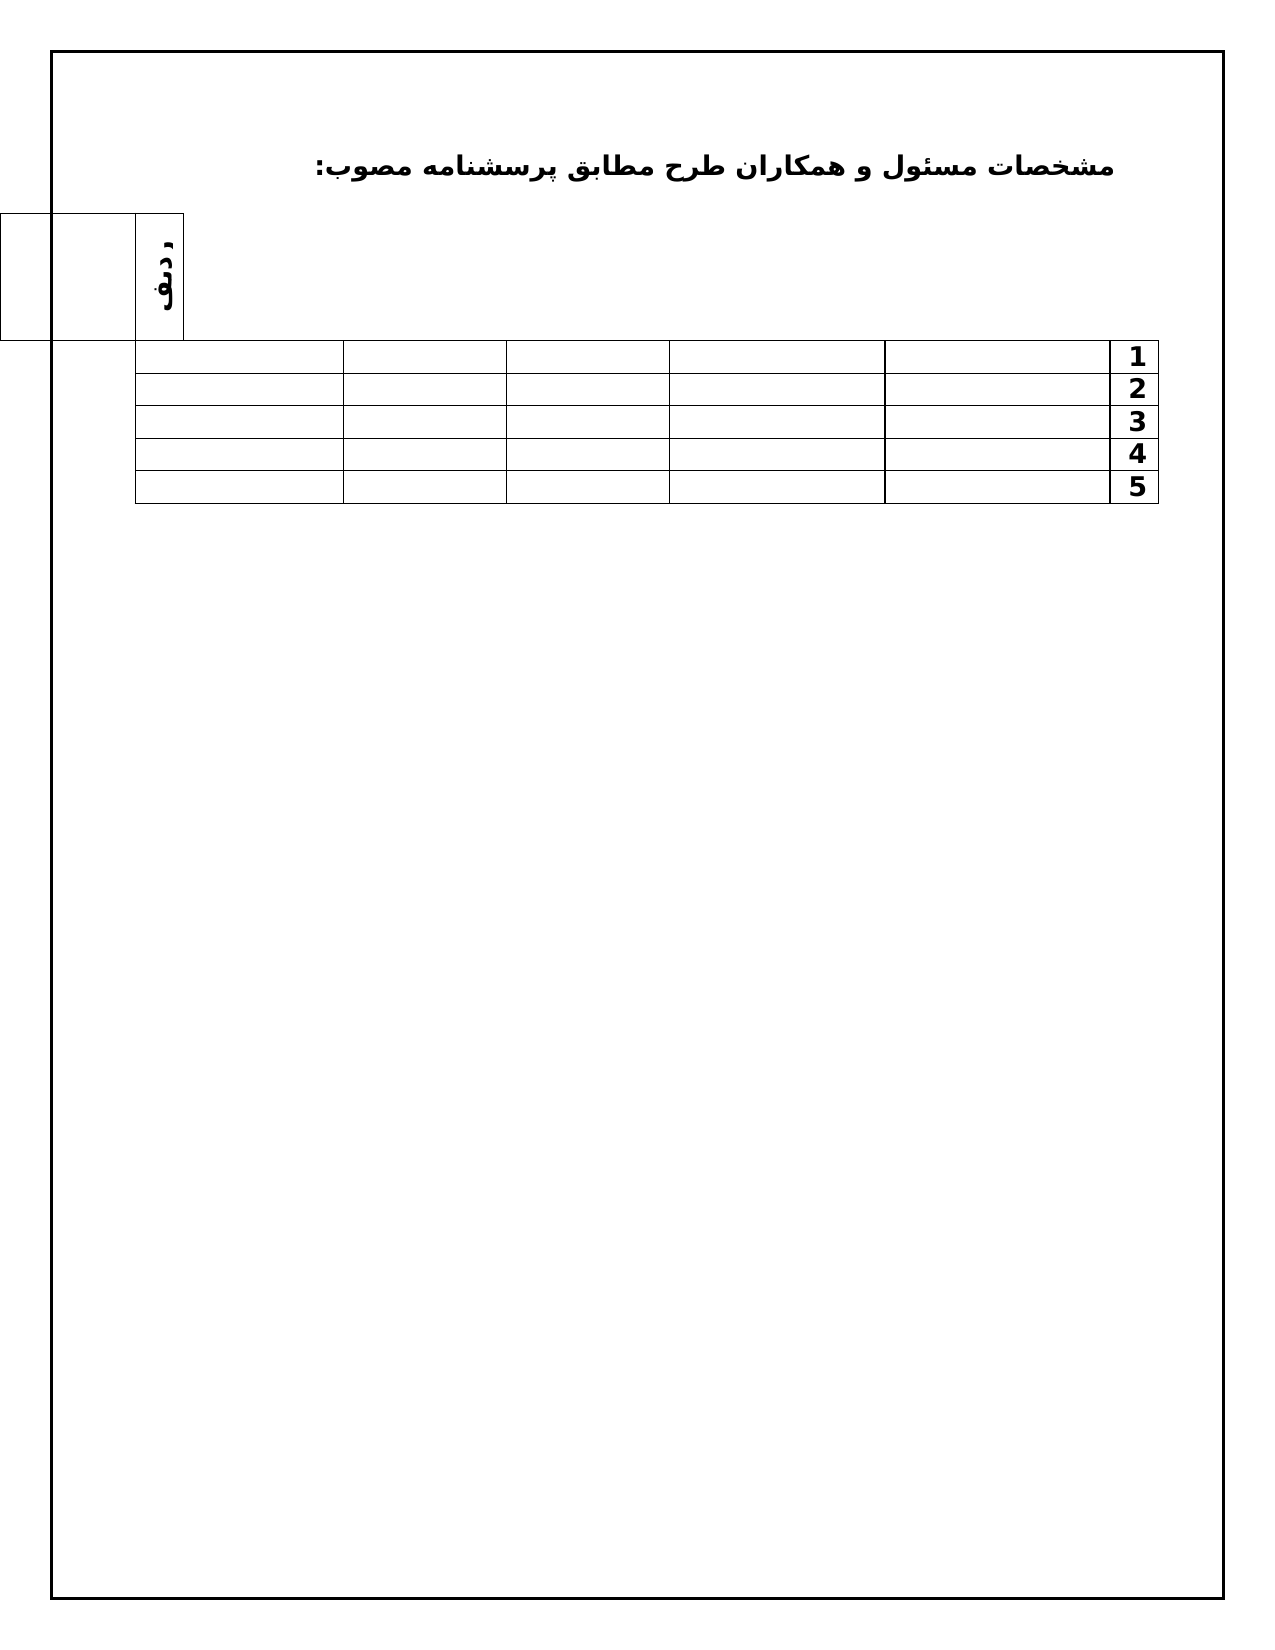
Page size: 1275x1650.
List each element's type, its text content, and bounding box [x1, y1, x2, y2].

table_cell [507, 439, 669, 470]
table_cell [136, 374, 343, 405]
table_cell 3 [1111, 406, 1158, 438]
table_cell [344, 439, 506, 470]
table_cell [886, 439, 1109, 470]
table_cell [507, 471, 669, 503]
table_cell [670, 374, 884, 405]
table_cell 2 [1111, 374, 1158, 405]
table_cell 5 [1111, 471, 1158, 503]
table_cell [886, 374, 1109, 405]
text مشخصات مسئول و همکاران طرح مطابق پرسشنامه مصوب: [169, 150, 1125, 182]
table_cell [886, 406, 1109, 438]
table_cell [670, 471, 884, 503]
table_cell [507, 374, 669, 405]
table_cell 1 [1111, 341, 1158, 373]
table_cell [670, 439, 884, 470]
table_cell 4 [1111, 439, 1158, 470]
table_cell [344, 341, 506, 373]
table_cell [670, 341, 884, 373]
table_cell [886, 341, 1109, 373]
table_cell [136, 439, 343, 470]
table_cell [136, 406, 343, 438]
table_header ردیف [136, 214, 183, 340]
table_cell [136, 341, 343, 373]
table_cell [344, 374, 506, 405]
table_cell [344, 471, 506, 503]
table_cell [670, 406, 884, 438]
table_cell [136, 471, 343, 503]
table_cell [886, 471, 1109, 503]
table_cell [344, 406, 506, 438]
table_cell [507, 341, 669, 373]
table_cell [507, 406, 669, 438]
